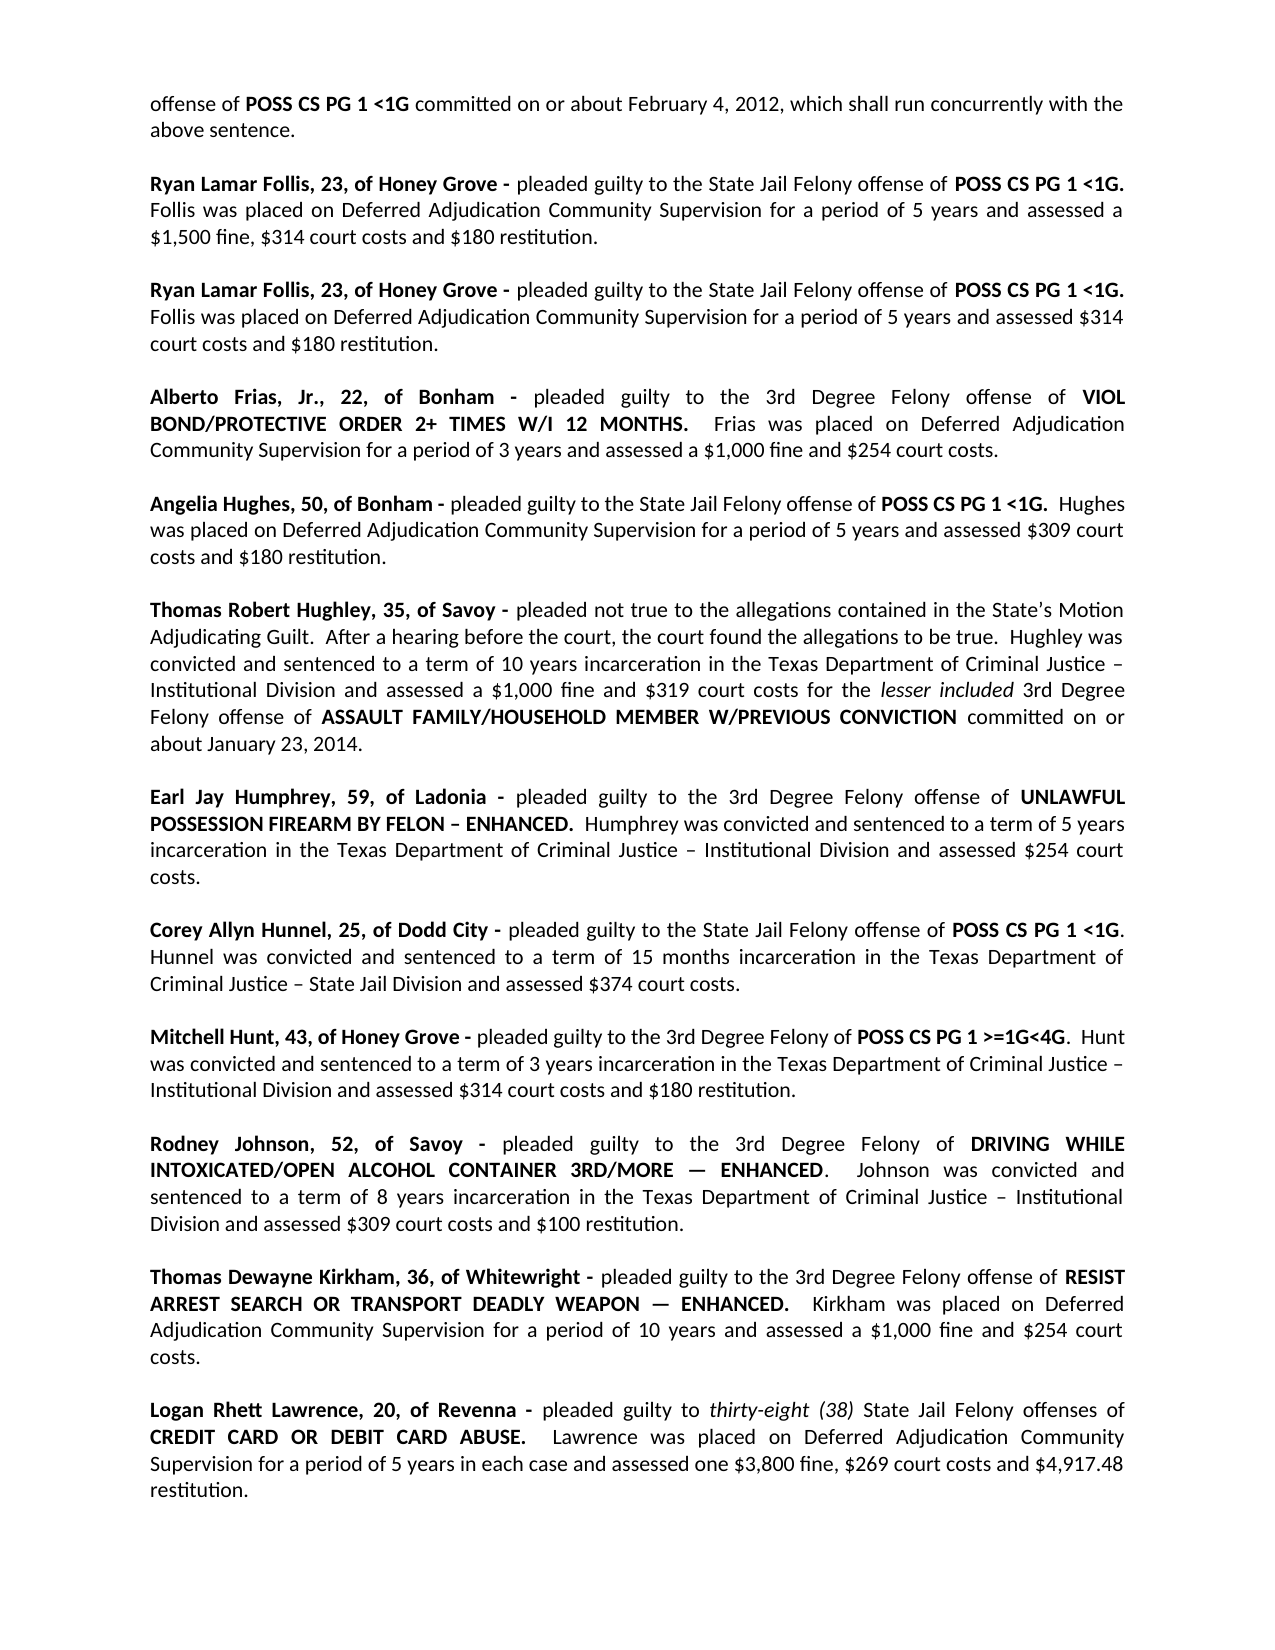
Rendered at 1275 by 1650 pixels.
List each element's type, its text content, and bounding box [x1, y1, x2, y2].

text Thomas Robert Hughley, 35, of Savoy - pleaded not true to the allegations contained in the State’s Motion Adjudicating Guilt. After a hearing before the court, the court found the allegations to be true. Hughley was convicted and sentenced to a term of 10 years incarceration in the Texas Department of Criminal Justice – Institutional Division and assessed a $1,000 fine and $319 court costs for the lesser included 3rd Degree Felony offense of Assault family/household member w/previous conviction committed on or about January 23, 2014. [150, 597, 1125, 757]
text Alberto Frias, Jr., 22, of Bonham - pleaded guilty to the 3rd Degree Felony offense of viol bond/protective order 2+ times w/i 12 months. Frias was placed on Deferred Adjudication Community Supervision for a period of 3 years and assessed a $1,000 fine and $254 court costs. [150, 383, 1125, 463]
text Mitchell Hunt, 43, of Honey Grove - pleaded guilty to the 3rd Degree Felony of POSS CS PG 1 >=1G<4G. Hunt was convicted and sentenced to a term of 3 years incarceration in the Texas Department of Criminal Justice – Institutional Division and assessed $314 court costs and $180 restitution. [150, 1023, 1125, 1103]
text Thomas Dewayne Kirkham, 36, of Whitewright - pleaded guilty to the 3rd Degree Felony offense of RESIST ARREST SEARCH OR TRANSPORT DEADLY WEAPON — ENHANCED. Kirkham was placed on Deferred Adjudication Community Supervision for a period of 10 years and assessed a $1,000 fine and $254 court costs. [150, 1263, 1125, 1370]
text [150, 90, 1125, 143]
text Earl Jay Humphrey, 59, of Ladonia - pleaded guilty to the 3rd Degree Felony offense of UNLAWFUL POSSESSION FIREARM BY FELON – ENHANCED. Humphrey was convicted and sentenced to a term of 5 years incarceration in the Texas Department of Criminal Justice – Institutional Division and assessed $254 court costs. [150, 783, 1125, 890]
text Rodney Johnson, 52, of Savoy - pleaded guilty to the 3rd Degree Felony of DRIVING WHILE INTOXICATED/OPEN ALCOHOL CONTAINER 3RD/MORE — ENHANCED. Johnson was convicted and sentenced to a term of 8 years incarceration in the Texas Department of Criminal Justice – Institutional Division and assessed $309 court costs and $100 restitution. [150, 1130, 1125, 1237]
text Corey Allyn Hunnel, 25, of Dodd City - pleaded guilty to the State Jail Felony offense of POSS CS PG 1 <1G. Hunnel was convicted and sentenced to a term of 15 months incarceration in the Texas Department of Criminal Justice – State Jail Division and assessed $374 court costs. [150, 917, 1125, 997]
text Logan Rhett Lawrence, 20, of Revenna - pleaded guilty to thirty-eight (38) State Jail Felony offenses of Credit card or debit card abuse. Lawrence was placed on Deferred Adjudication Community Supervision for a period of 5 years in each case and assessed one $3,800 fine, $269 court costs and $4,917.48 restitution. [150, 1397, 1125, 1503]
text Ryan Lamar Follis, 23, of Honey Grove - pleaded guilty to the State Jail Felony offense of poss cs pg 1 <1g. Follis was placed on Deferred Adjudication Community Supervision for a period of 5 years and assessed a $1,500 fine, $314 court costs and $180 restitution. [150, 170, 1125, 250]
text Ryan Lamar Follis, 23, of Honey Grove - pleaded guilty to the State Jail Felony offense of poss cs pg 1 <1g. Follis was placed on Deferred Adjudication Community Supervision for a period of 5 years and assessed $314 court costs and $180 restitution. [150, 277, 1125, 357]
text Angelia Hughes, 50, of Bonham - pleaded guilty to the State Jail Felony offense of poss cs pg 1 <1g. Hughes was placed on Deferred Adjudication Community Supervision for a period of 5 years and assessed $309 court costs and $180 restitution. [150, 490, 1125, 570]
